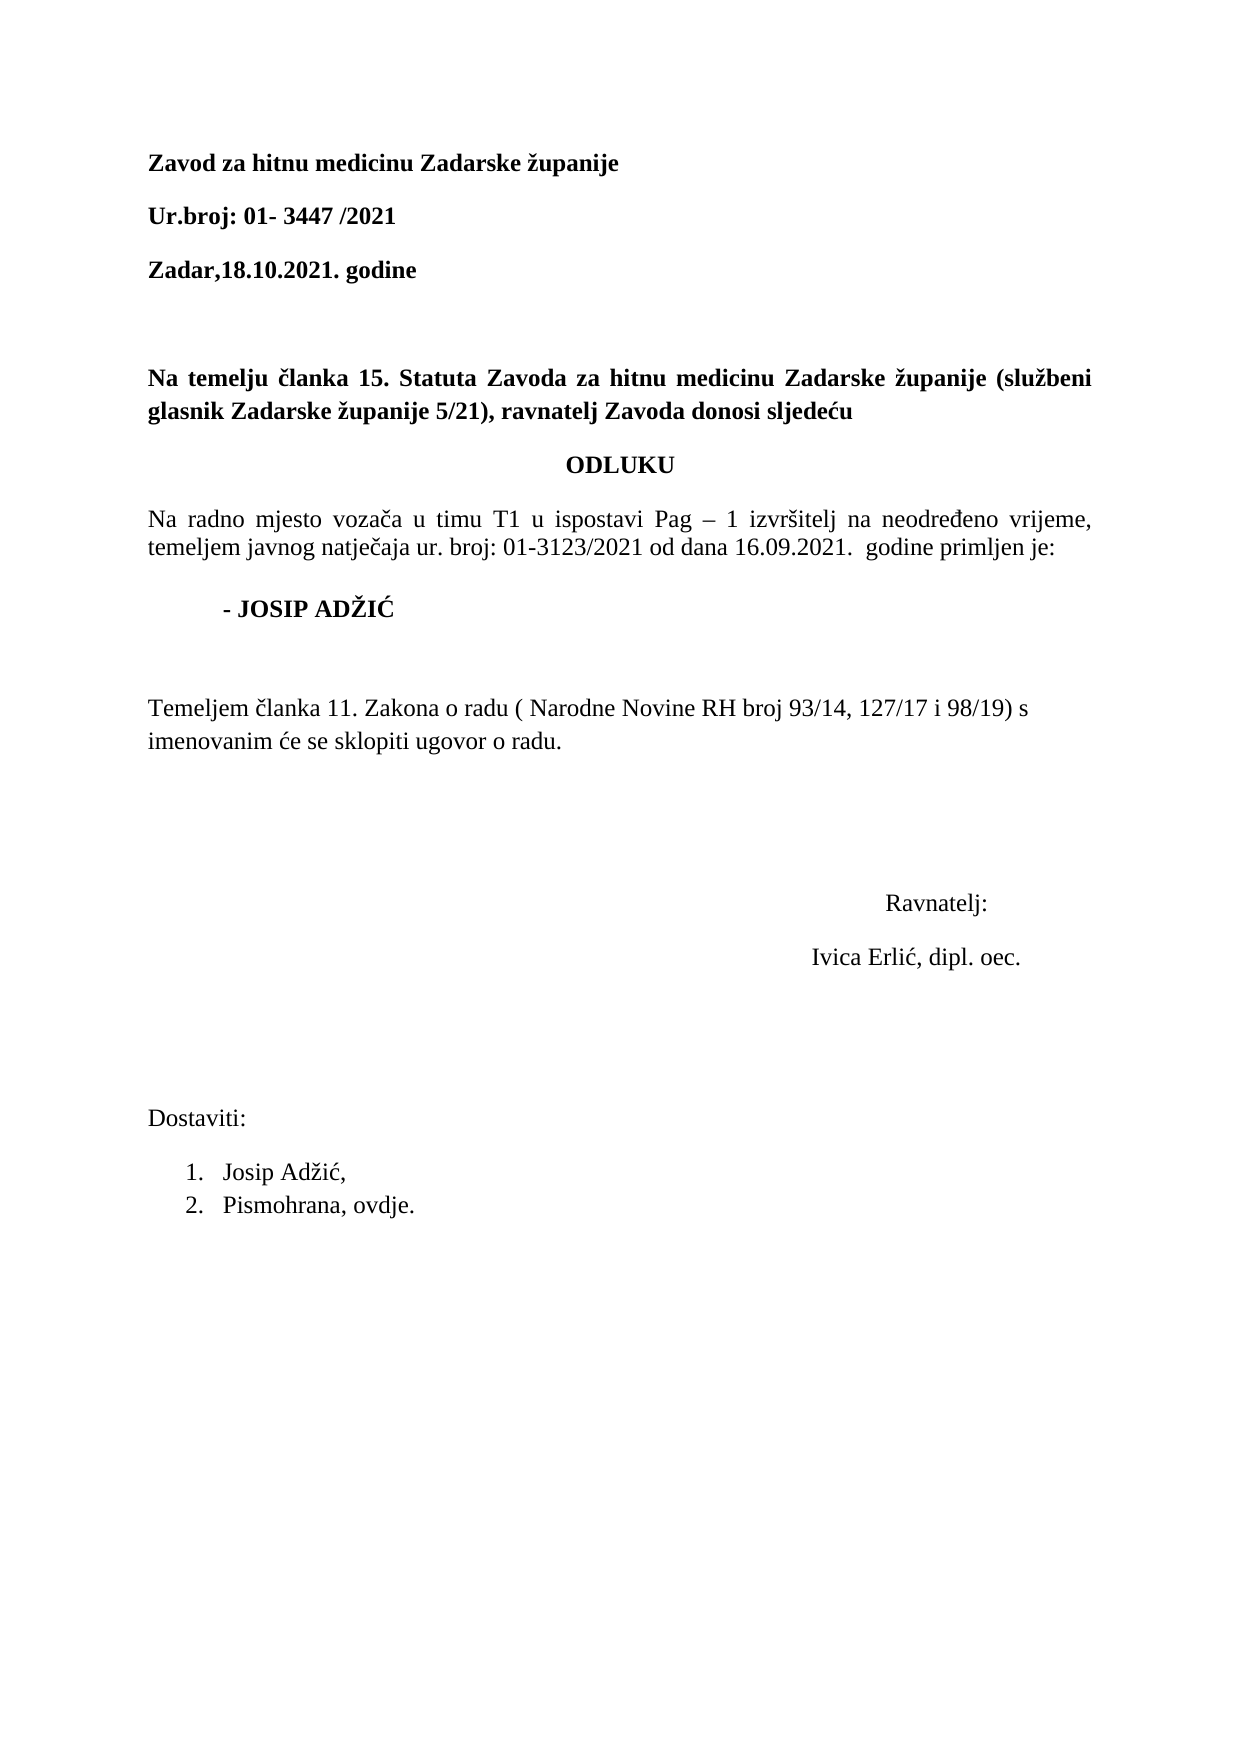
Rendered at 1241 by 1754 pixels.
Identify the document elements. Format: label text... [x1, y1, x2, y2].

text Dostaviti: [148, 1103, 1093, 1132]
text Ivica Erlić, dipl. oec. [738, 942, 1093, 971]
text Ravnatelj: [885, 888, 1093, 917]
text Zadar,18.10.2021. godine [148, 255, 1093, 284]
list Temeljem članka 11. Zakona o radu ( Narodne Novine RH broj 93/14, 127/17 i 98/19) s imenovanim će se sklopiti ugovor o radu. [148, 693, 1093, 755]
text Ur.broj: 01- 3447 /2021 [148, 201, 1093, 230]
list - JOSIP ADŽIĆ [223, 594, 1093, 623]
list Pismohrana, ovdje. [185, 1190, 1093, 1219]
text Na temelju članka 15. Statuta Zavoda za hitnu medicinu Zadarske županije (službeni glasnik Zadarske županije 5/21), ravnatelj Zavoda donosi sljedeću [148, 363, 1093, 425]
text Zavod za hitnu medicinu Zadarske županije [148, 148, 1093, 176]
text Na radno mjesto vozača u timu T1 u ispostavi Pag – 1 izvršitelj na neodređeno vrijeme, temeljem javnog natječaja ur. broj: 01-3123/2021 od dana 16.09.2021. godine primljen je: [148, 504, 1093, 561]
text ODLUKU [148, 450, 1093, 479]
list Josip Adžić, [185, 1157, 1093, 1186]
